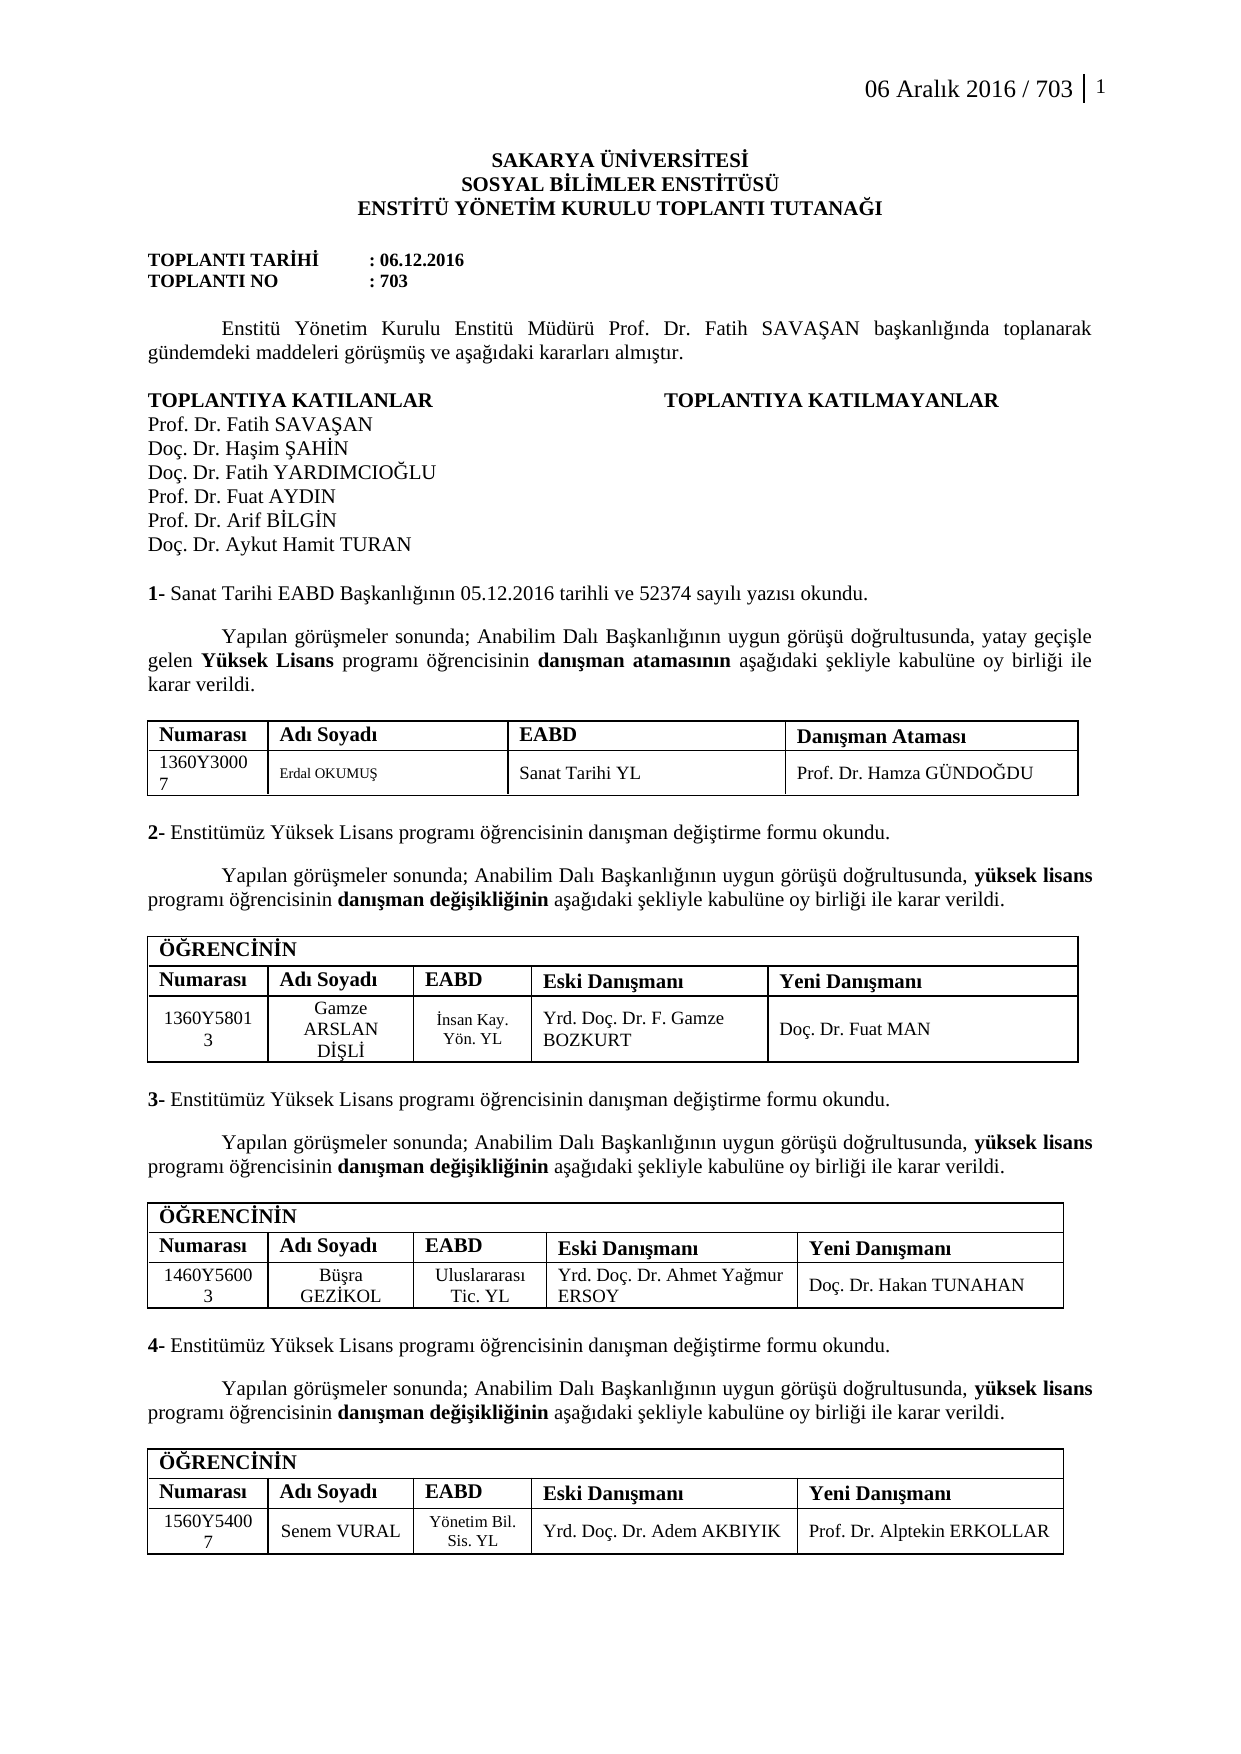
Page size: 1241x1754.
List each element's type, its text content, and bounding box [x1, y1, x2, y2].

table_cell Gamze ARSLAN DİŞLİ [269, 997, 413, 1061]
table_cell 1360Y58013 [148, 996, 267, 1061]
table_cell Yeni Danışmanı [769, 967, 1077, 995]
table_cell Yrd. Doç. Dr. Adem AKBIYIK [532, 1509, 797, 1553]
table_cell Sanat Tarihi YL [509, 751, 785, 794]
table_header ÖĞRENCİNİN [148, 1450, 1063, 1478]
table_cell EABD [414, 1479, 531, 1508]
table_cell Numarası [148, 1479, 267, 1508]
table_cell Senem VURAL [269, 1509, 413, 1553]
table_cell Numarası [148, 966, 267, 995]
text TOPLANTI NO : 703 [148, 270, 1093, 292]
text Doç. Dr. Aykut Hamit TURAN [148, 532, 1093, 556]
table_cell Büşra GEZİKOL [269, 1263, 413, 1307]
table_cell Eski Danışmanı [532, 967, 767, 995]
table_cell Doç. Dr. Hakan TUNAHAN [798, 1263, 1063, 1307]
table_cell Yeni Danışmanı [798, 1233, 1063, 1262]
text ENSTİTÜ YÖNETİM KURULU TOPLANTI TUTANAĞI [148, 196, 1093, 220]
text 4- Enstitümüz Yüksek Lisans programı öğrencisinin danışman değiştirme formu okundu. [148, 1333, 1093, 1357]
table_cell Doç. Dr. Fuat MAN [769, 997, 1077, 1061]
text 2- Enstitümüz Yüksek Lisans programı öğrencisinin danışman değiştirme formu okundu. [148, 820, 1093, 844]
text TOPLANTI TARİHİ : 06.12.2016 [148, 248, 1093, 270]
text Prof. Dr. Fuat AYDIN [148, 484, 1093, 508]
table_header Adı Soyadı [269, 722, 507, 750]
table_cell Eski Danışmanı [547, 1233, 797, 1262]
text Doç. Dr. Haşim ŞAHİN [148, 436, 1093, 460]
text 1- Sanat Tarihi EABD Başkanlığının 05.12.2016 tarihli ve 52374 sayılı yazısı okundu. [148, 580, 1093, 604]
table_cell Uluslararası Tic. YL [414, 1263, 546, 1307]
text Prof. Dr. Fatih SAVAŞAN [148, 412, 1093, 436]
text TOPLANTIYA KATILANLAR TOPLANTIYA KATILMAYANLAR [148, 388, 1093, 412]
table_cell Prof. Dr. Hamza GÜNDOĞDU [786, 751, 1077, 794]
table_cell 1460Y56003 [148, 1263, 267, 1307]
table_cell Numarası [148, 1233, 267, 1262]
table_cell EABD [414, 1233, 546, 1262]
text SOSYAL BİLİMLER ENSTİTÜSÜ [148, 172, 1093, 196]
table_cell Yrd. Doç. Dr. F. Gamze BOZKURT [532, 997, 767, 1061]
table_cell İnsan Kay. Yön. YL [414, 997, 531, 1061]
table_cell Yrd. Doç. Dr. Ahmet Yağmur ERSOY [547, 1263, 797, 1307]
text Prof. Dr. Arif BİLGİN [148, 508, 1093, 532]
table_cell EABD [414, 967, 531, 995]
table_cell Adı Soyadı [269, 967, 413, 995]
text 3- Enstitümüz Yüksek Lisans programı öğrencisinin danışman değiştirme formu okundu. [148, 1087, 1093, 1111]
table_header Danışman Ataması [786, 722, 1077, 750]
table_cell 1360Y30007 [148, 751, 267, 794]
table_cell Yeni Danışmanı [798, 1479, 1063, 1508]
text Doç. Dr. Fatih YARDIMCIOĞLU [148, 460, 1093, 484]
table_cell Eski Danışmanı [532, 1479, 797, 1508]
text Enstitü Yönetim Kurulu Enstitü Müdürü Prof. Dr. Fatih SAVAŞAN başkanlığında toplanarak gündemdeki maddeleri görüşmüş ve aşağıdaki kararları almıştır. [148, 316, 1093, 364]
table_header ÖĞRENCİNİN [148, 937, 1077, 965]
table_cell Adı Soyadı [269, 1233, 413, 1262]
table_cell Prof. Dr. Alptekin ERKOLLAR [798, 1509, 1063, 1553]
text Yapılan görüşmeler sonunda; Anabilim Dalı Başkanlığının uygun görüşü doğrultusunda, yatay geçişle gelen Yüksek Lisans programı öğrencisinin danışman atamasının aşağıdaki şekliyle kabulüne oy birliği ile karar verildi. [148, 624, 1093, 696]
table_cell Erdal OKUMUŞ [269, 751, 507, 794]
table_header ÖĞRENCİNİN [148, 1204, 1063, 1232]
text SAKARYA ÜNİVERSİTESİ [148, 148, 1093, 172]
table_header Numarası [148, 722, 267, 750]
table_cell Yönetim Bil. Sis. YL [414, 1509, 531, 1553]
table_header EABD [509, 722, 785, 750]
table_cell Adı Soyadı [269, 1479, 413, 1508]
table_cell 1560Y54007 [148, 1509, 267, 1553]
